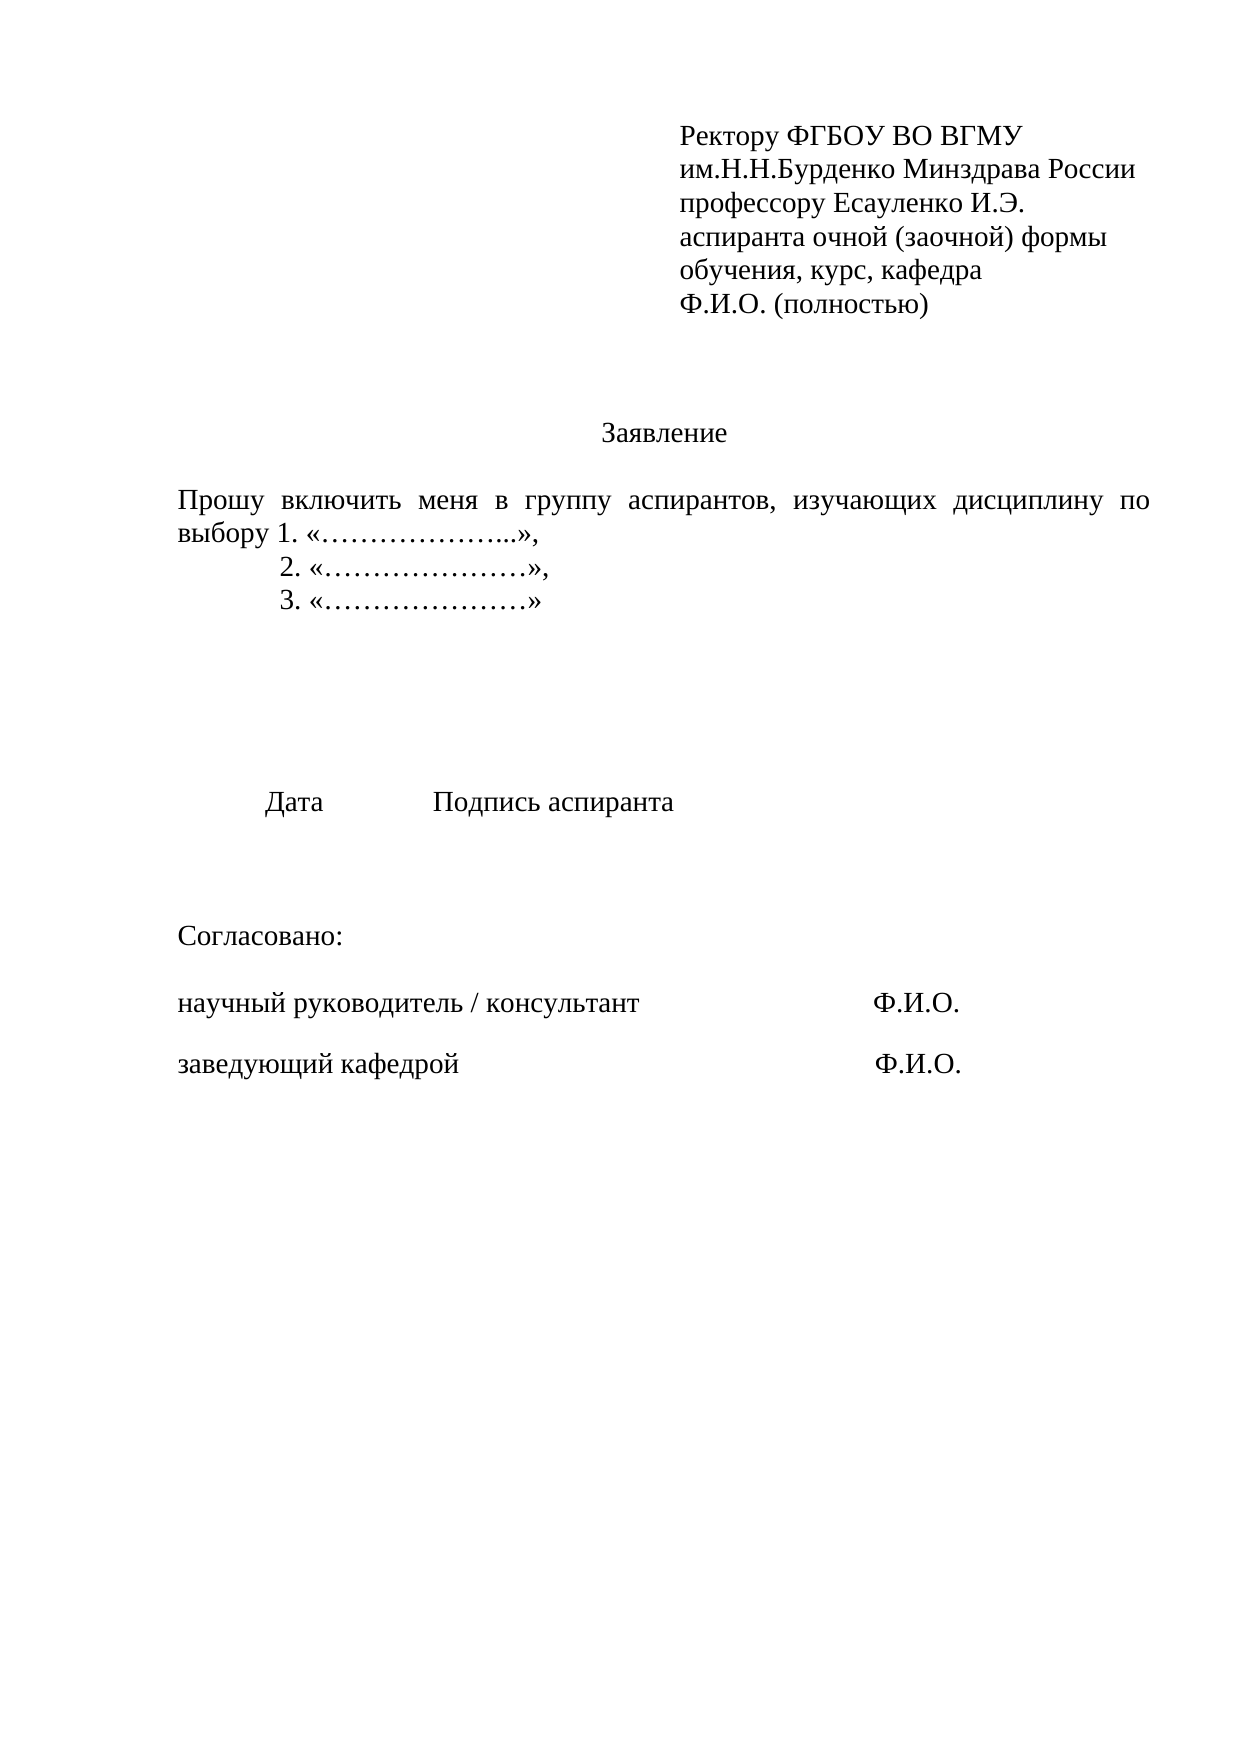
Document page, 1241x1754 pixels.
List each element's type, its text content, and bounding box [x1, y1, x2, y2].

text им.Н.Н.Бурденко Минздрава России [679, 152, 1152, 185]
text профессору Есауленко И.Э. [679, 185, 1152, 219]
text обучения, курс, кафедра [679, 252, 1152, 286]
text Прошу включить меня в группу аспирантов, изучающих дисциплину по выбору 1. «………………...», [177, 482, 1152, 549]
text научный руководитель / консультант Ф.И.О. [177, 985, 1152, 1018]
text Согласовано: [177, 918, 1152, 951]
text Ф.И.О. (полностью) [679, 286, 1152, 319]
text заведующий кафедрой Ф.И.О. [177, 1046, 1152, 1080]
text Заявление [177, 415, 1152, 448]
text 2. «…………………», [177, 549, 1152, 582]
text аспиранта очной (заочной) формы [679, 219, 1152, 252]
text Дата Подпись аспиранта [177, 784, 1152, 817]
text 3. «…………………» [177, 582, 1152, 616]
text Ректору ФГБОУ ВО ВГМУ [679, 118, 1152, 152]
